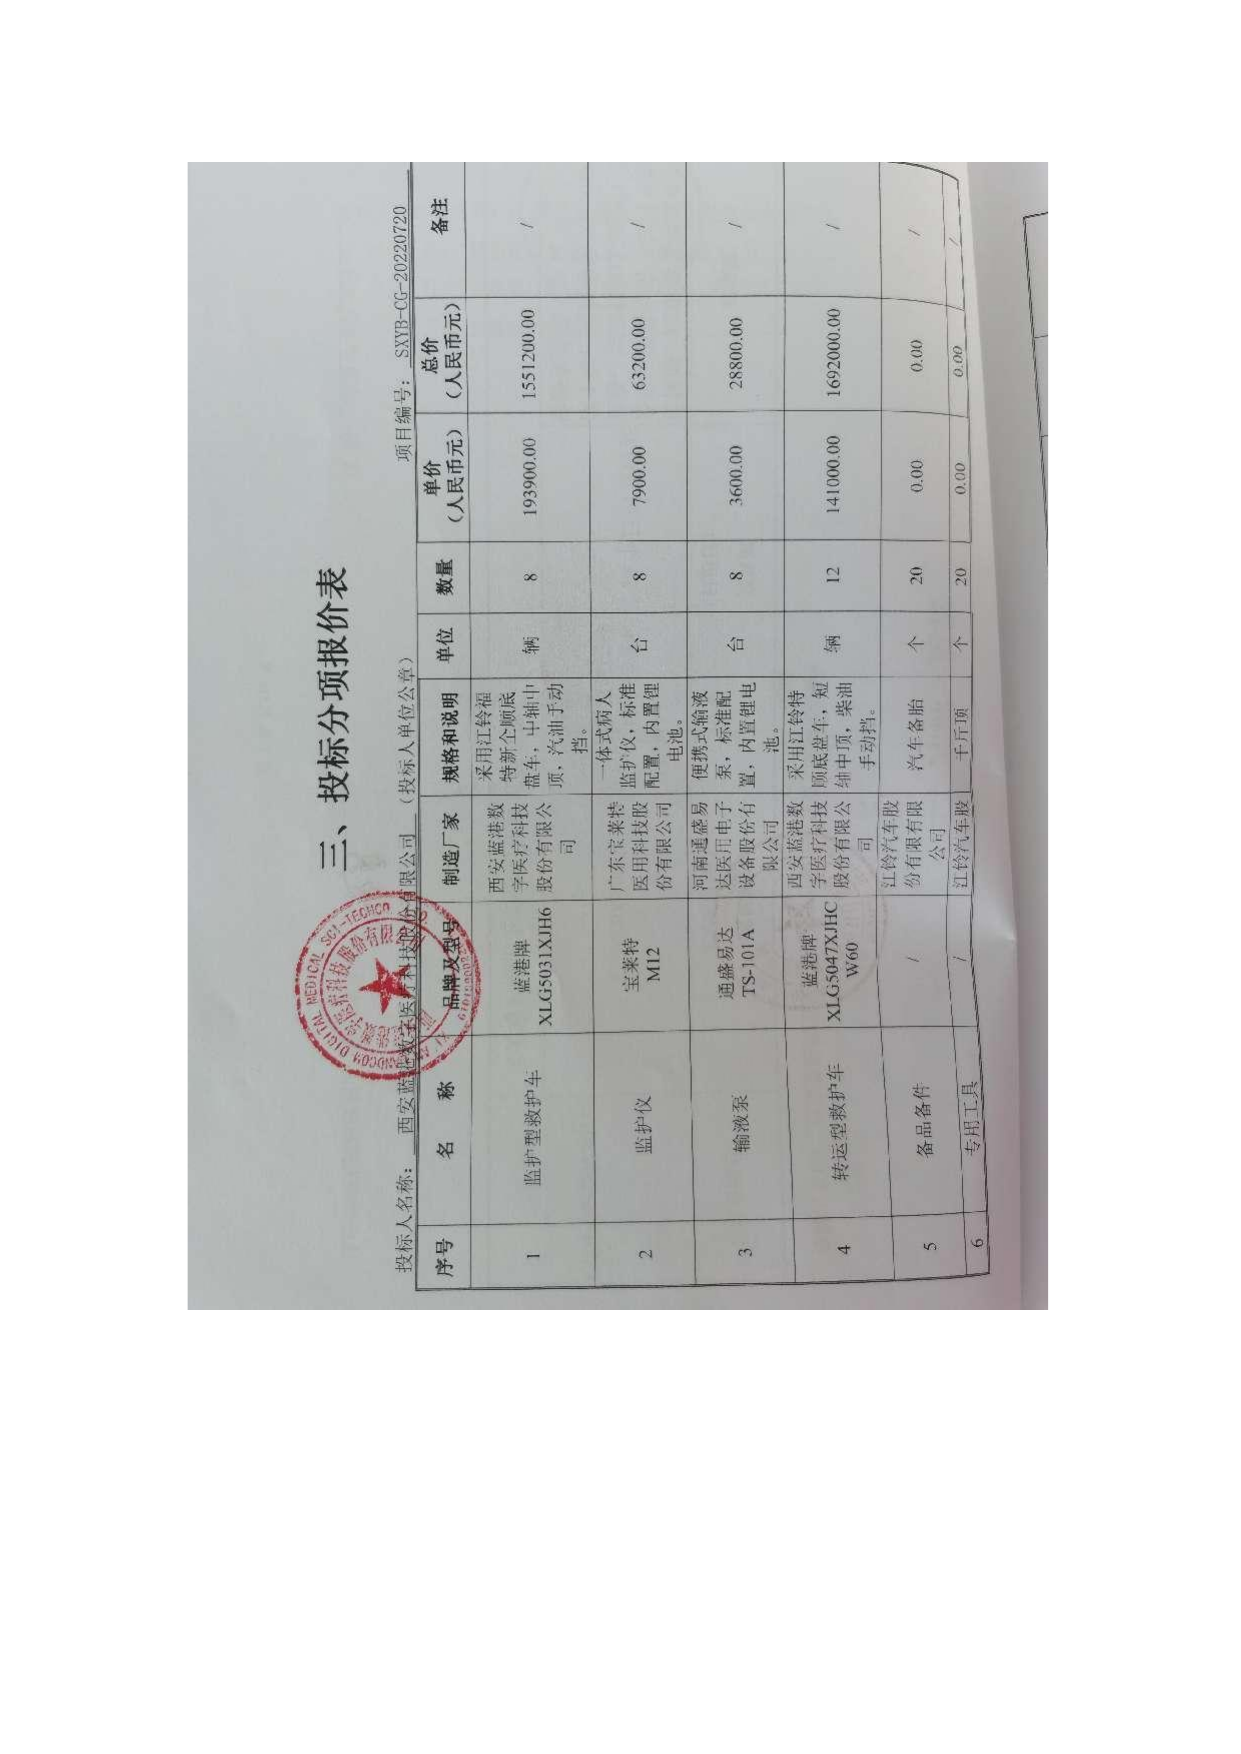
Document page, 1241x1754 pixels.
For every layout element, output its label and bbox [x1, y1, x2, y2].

picture [187, 162, 1049, 1310]
